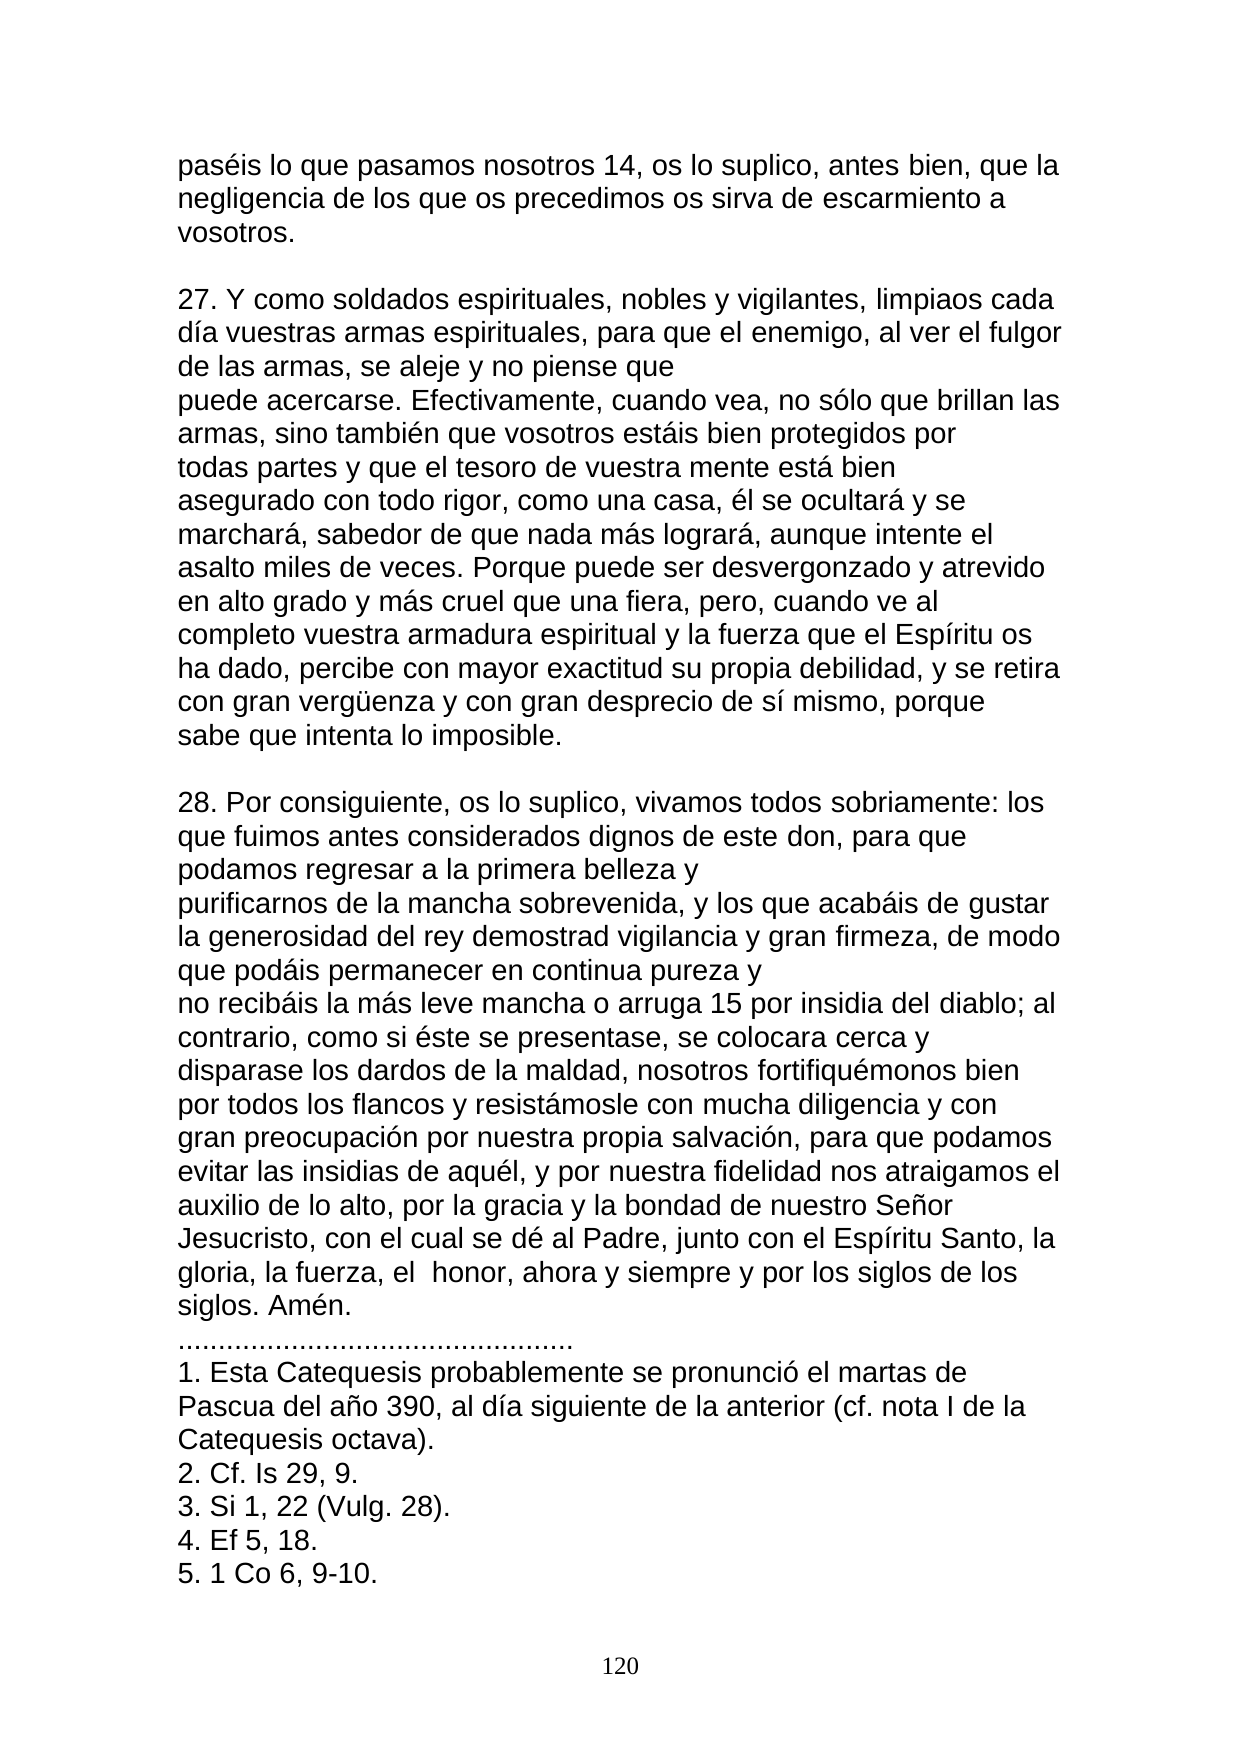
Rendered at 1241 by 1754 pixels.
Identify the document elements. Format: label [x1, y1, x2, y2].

text [177, 148, 1063, 1590]
